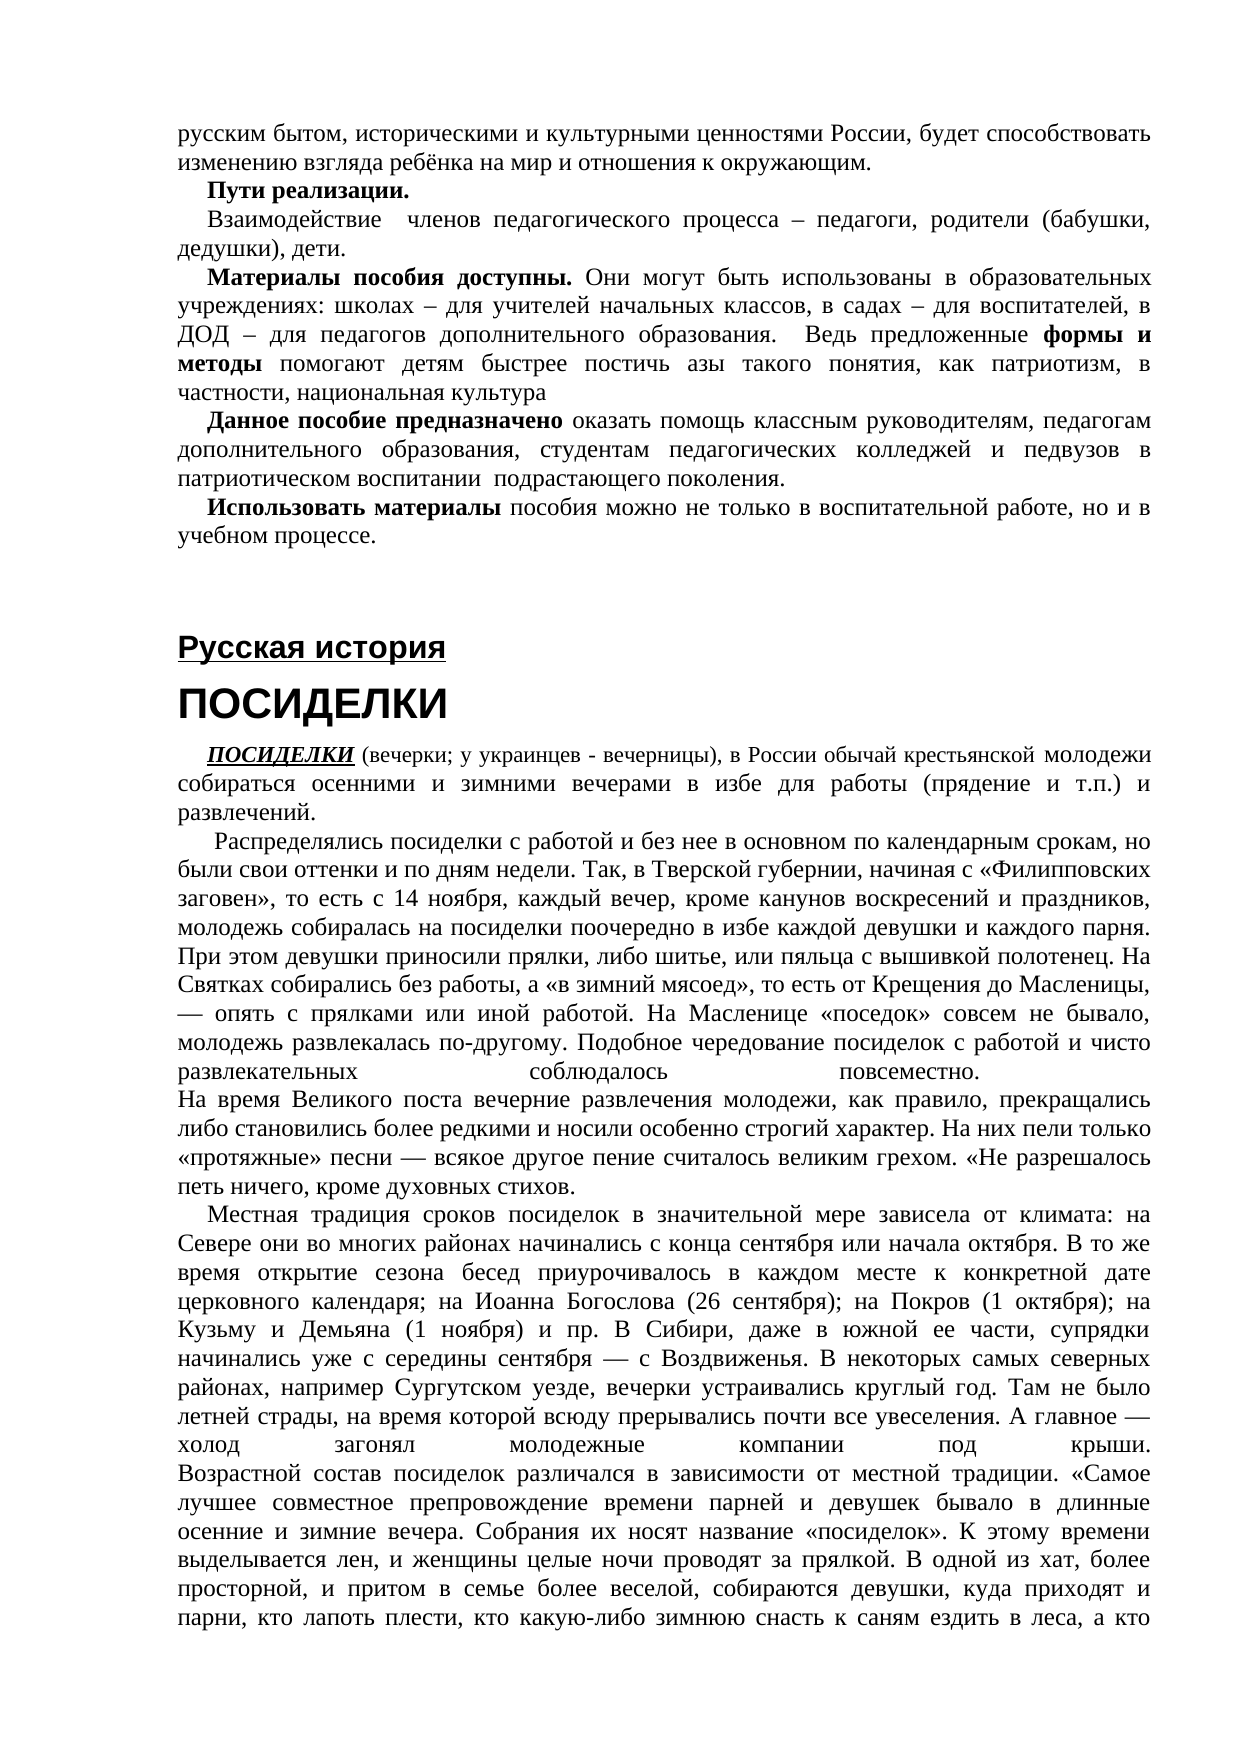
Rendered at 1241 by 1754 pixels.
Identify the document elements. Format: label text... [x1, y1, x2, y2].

text ПОСИДЕЛКИ [177, 678, 1152, 727]
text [177, 1199, 1152, 1631]
text Взаимодействие членов педагогического процесса – педагоги, родители (бабушки, дедушки), дети. [177, 204, 1152, 262]
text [177, 118, 1152, 176]
text Материалы пособия доступны. Они могут быть использованы в образовательных учреждениях: школах – для учителей начальных классов, в садах – для воспитателей, в ДОД – для педагогов дополнительного образования. Ведь предложенные формы и методы помогают детям быстрее постичь азы такого понятия, как патриотизм, в частности, национальная культура [177, 262, 1152, 406]
text Пути реализации. [177, 176, 1152, 204]
text Распределялись посиделки с работой и без нее в основном по календарным срокам, но были свои оттенки и по дням недели. Так, в Тверской губернии, начиная с «Филипповских заговен», то есть с 14 ноября, каждый вечер, кроме канунов воскресений и праздников, молодежь собиралась на посиделки поочередно в избе каждой девушки и каждого парня. При этом девушки приносили прялки, либо шитье, или пяльца с вышивкой полотенец. На Святках собирались без работы, а «в зимний мясоед», то есть от Крещения до Масленицы, — опять с прялками или иной работой. На Масленице «поседок» совсем не бывало, молодежь развлекалась по-другому. Подобное чередование посиделок с работой и чисто развлекательных соблюдалось повсеместно. На время Великого поста вечерние развлечения молодежи, как правило, прекращались либо становились более редкими и носили особенно строгий характер. На них пели только «протяжные» песни — всякое другое пение считалось великим грехом. «Не разрешалось петь ничего, кроме духовных стихов. [177, 826, 1152, 1199]
text Данное пособие предназначено оказать помощь классным руководителям, педагогам дополнительного образования, студентам педагогических колледжей и педвузов в патриотическом воспитании подрастающего поколения. [177, 406, 1152, 492]
text Использовать материалы пособия можно не только в воспитательной работе, но и в учебном процессе. [177, 492, 1152, 549]
text ПОСИДЕЛКИ (вечерки; у украинцев - вечерницы), в России обычай крестьянской молодежи собираться осенними и зимними вечерами в избе для работы (прядение и т.п.) и развлечений. [177, 739, 1152, 826]
text Русская история [177, 628, 1152, 666]
